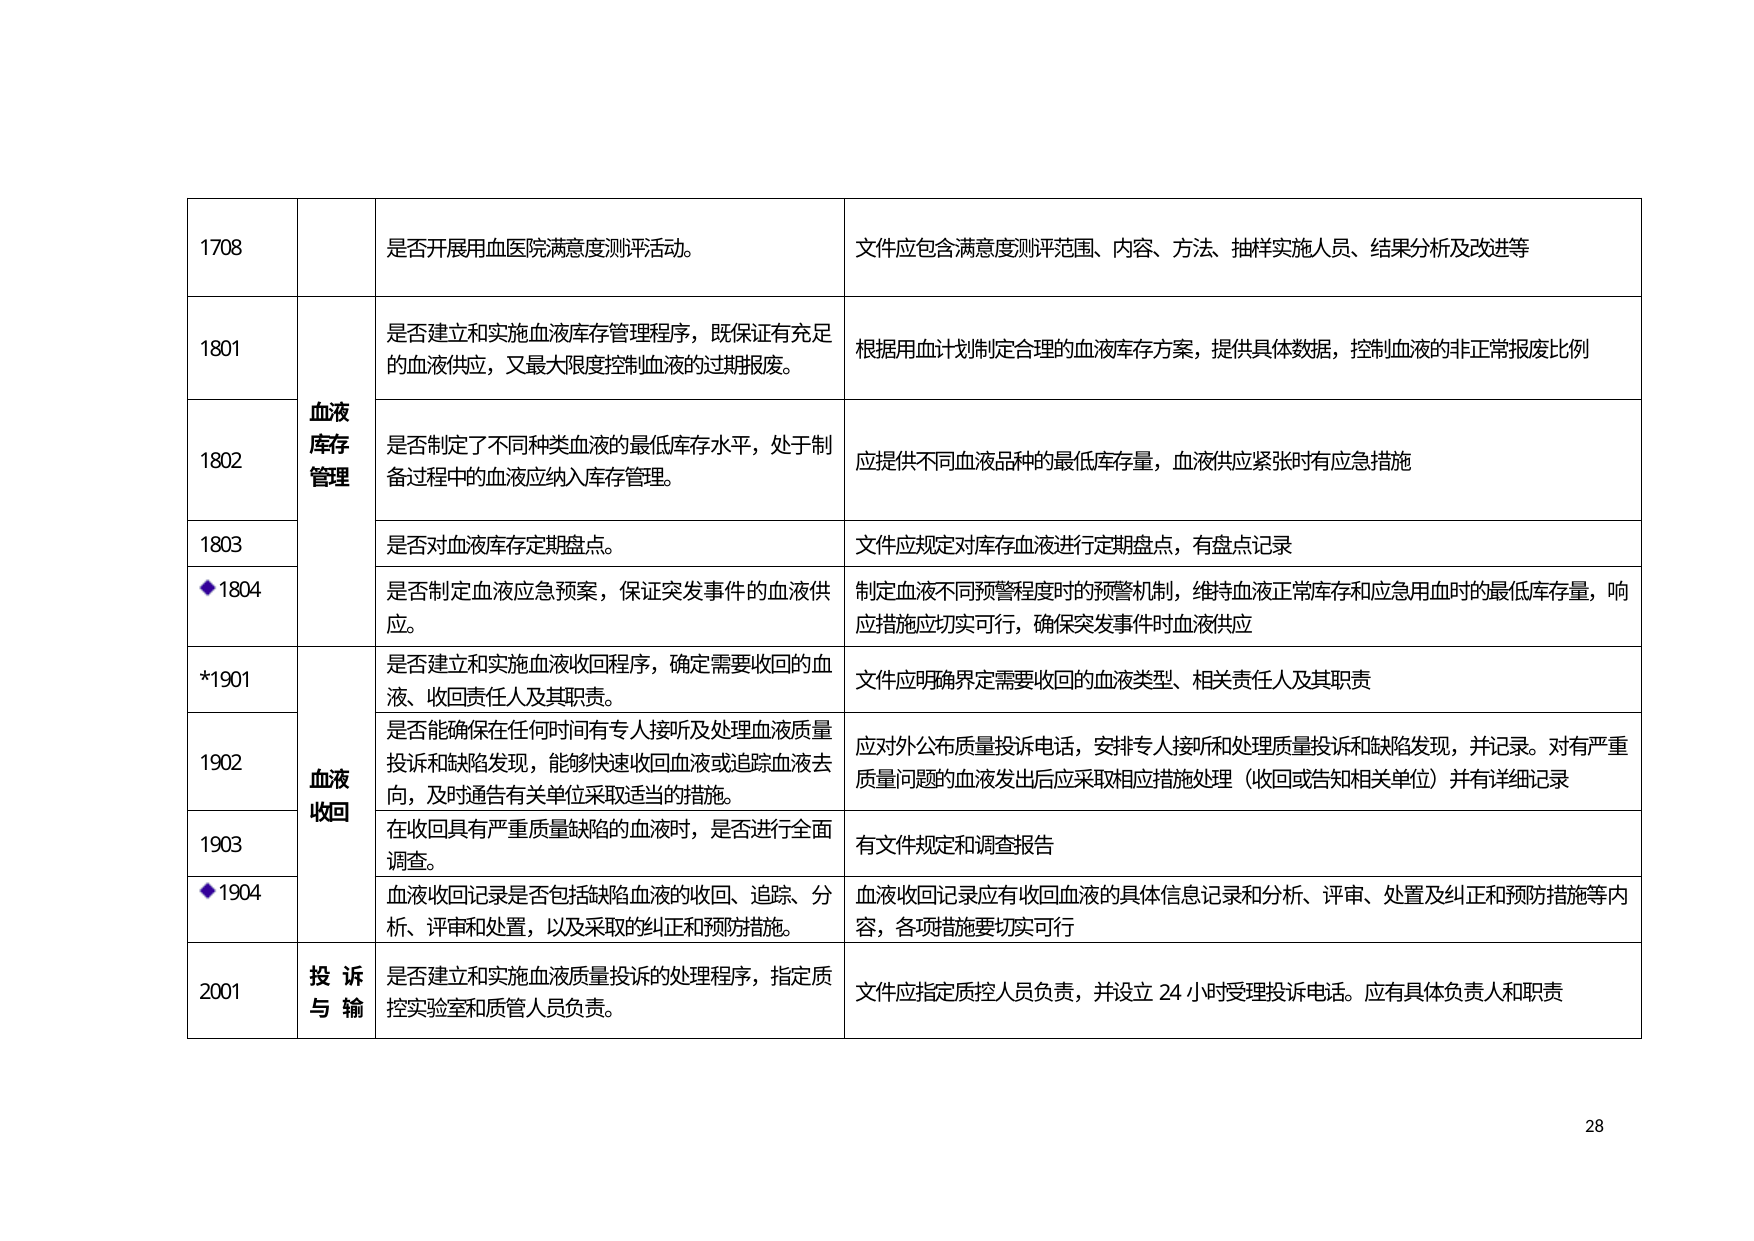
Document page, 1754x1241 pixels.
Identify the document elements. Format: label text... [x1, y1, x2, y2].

table_cell 应提供不同血液品种的最低库存量，血液供应紧张时有应急措施 [845, 400, 1641, 520]
table_cell 文件应规定对库存血液进行定期盘点，有盘点记录 [845, 521, 1641, 566]
table_cell 文件应包含满意度测评范围、内容、方法、抽样实施人员、结果分析及改进等 [845, 199, 1641, 296]
table_cell 文件应指定质控人员负责，并设立24小时受理投诉电话。应有具体负责人和职责 [845, 943, 1641, 1038]
table_cell 是否对血液库存定期盘点。 [376, 521, 844, 566]
table_cell 2001 [188, 943, 297, 1038]
table_cell 血液收回记录应有收回血液的具体信息记录和分析、评审、处置及纠正和预防措施等内容，各项措施要切实可行 [845, 877, 1641, 942]
table_cell *1901 [188, 647, 297, 712]
table_cell 血液 库存 管理 [298, 297, 375, 646]
table_cell 1902 [188, 713, 297, 810]
table_cell 是否制定血液应急预案，保证突发事件的血液供应。 [376, 567, 844, 646]
table_cell 1803 [188, 521, 297, 566]
table_cell 有文件规定和调查报告 [845, 811, 1641, 876]
table_cell 是否开展用血医院满意度测评活动。 [376, 199, 844, 296]
table_cell 1903 [188, 811, 297, 876]
table_cell 根据用血计划制定合理的血液库存方案，提供具体数据，控制血液的非正常报废比例 [845, 297, 1641, 399]
table_cell 1801 [188, 297, 297, 399]
table_cell 1804 [188, 567, 297, 646]
table_cell 在收回具有严重质量缺陷的血液时，是否进行全面调查。 [376, 811, 844, 876]
table_cell 1904 [188, 877, 297, 942]
table_cell 是否建立和实施血液库存管理程序，既保证有充足的血液供应，又最大限度控制血液的过期报废。 [376, 297, 844, 399]
table_cell 1708 [188, 199, 297, 296]
table_cell 是否能确保在任何时间有专人接听及处理血液质量投诉和缺陷发现，能够快速收回血液或追踪血液去向，及时通告有关单位采取适当的措施。 [376, 713, 844, 810]
picture [198, 578, 218, 598]
table_cell 1802 [188, 400, 297, 520]
table_cell 投诉与输血不良反应报告 [298, 943, 375, 1038]
table_cell 是否制定了不同种类血液的最低库存水平，处于制备过程中的血液应纳入库存管理。 [376, 400, 844, 520]
table_cell 血液 收回 [298, 647, 375, 942]
table_cell 制定血液不同预警程度时的预警机制，维持血液正常库存和应急用血时的最低库存量，响应措施应切实可行，确保突发事件时血液供应 [845, 567, 1641, 646]
table_cell 应对外公布质量投诉电话，安排专人接听和处理质量投诉和缺陷发现，并记录。对有严重质量问题的血液发出后应采取相应措施处理（收回或告知相关单位）并有详细记录 [845, 713, 1641, 810]
table_cell 是否建立和实施血液收回程序，确定需要收回的血液、收回责任人及其职责。 [376, 647, 844, 712]
table_cell 血液收回记录是否包括缺陷血液的收回、追踪、分析、评审和处置，以及采取的纠正和预防措施。 [376, 877, 844, 942]
table_cell 文件应明确界定需要收回的血液类型、相关责任人及其职责 [845, 647, 1641, 712]
table_cell 是否建立和实施血液质量投诉的处理程序，指定质控实验室和质管人员负责。 [376, 943, 844, 1038]
picture [198, 882, 218, 901]
